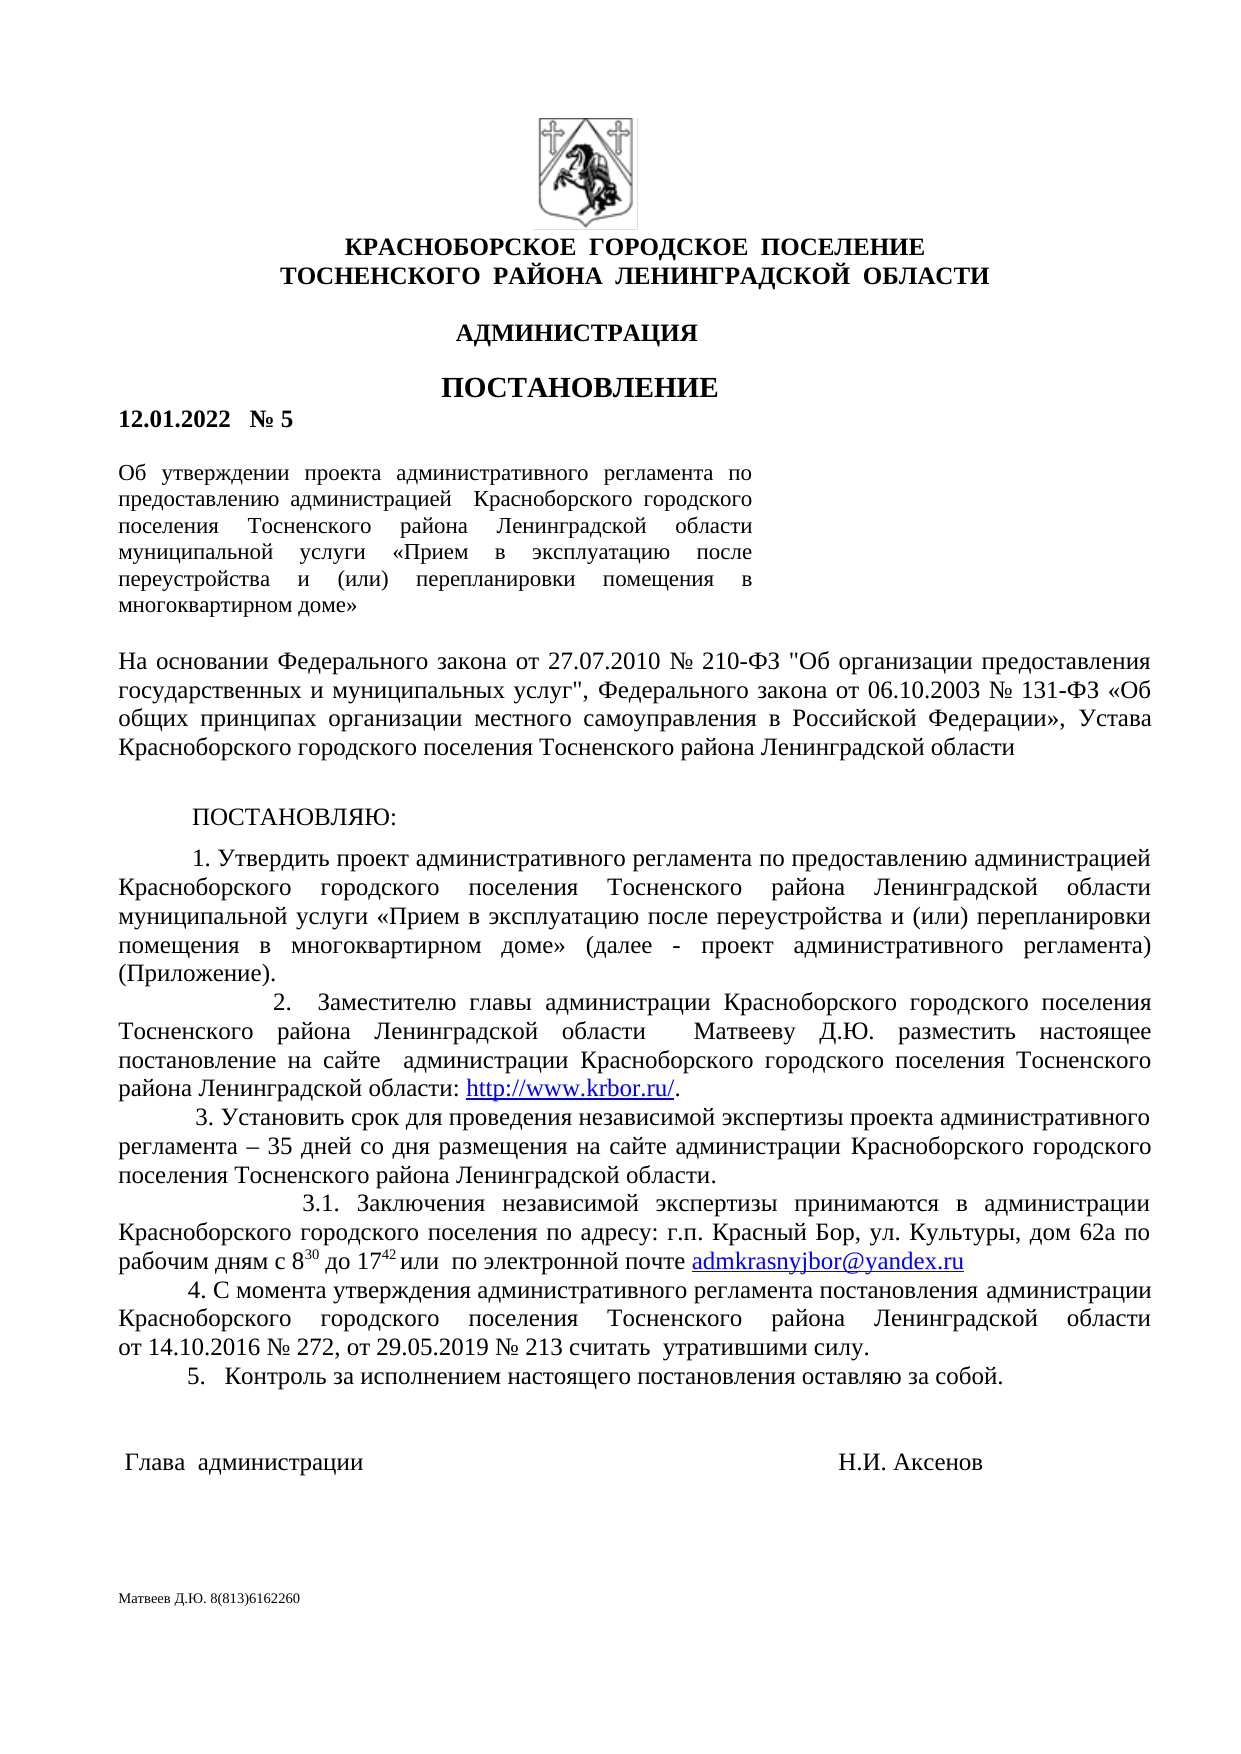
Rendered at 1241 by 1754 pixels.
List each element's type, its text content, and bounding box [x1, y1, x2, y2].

text ПОСТАНОВЛЕНИЕ [118, 371, 1152, 404]
text На основании Федерального закона от 27.07.2010 № 210-ФЗ "Об организации предоставления государственных и муниципальных услуг", Федерального закона от 06.10.2003 № 131-ФЗ «Об общих принципах организации местного самоуправления в Российской Федерации», Устава Красноборского городского поселения Тосненского района Ленинградской области [118, 646, 1152, 761]
text 5. Контроль за исполнением настоящего постановления оставляю за собой. [118, 1361, 1152, 1390]
text Об утверждении проекта административного регламента по предоставлению администрацией Красноборского городского поселения Тосненского района Ленинградской области муниципальной услуги «Прием в эксплуатацию после переустройства и (или) перепланировки помещения в многоквартирном доме» [118, 459, 753, 617]
picture [533, 118, 640, 233]
text Глава администрации Н.И. Аксенов [118, 1447, 1152, 1475]
text ПОСТАНОВЛЯЮ: [118, 802, 1152, 831]
text 12.01.2022 № 5 [118, 404, 1152, 433]
text КРАСНОБОРСКОЕ ГОРОДСКОЕ ПОСЕЛЕНИЕ [118, 232, 1152, 261]
text 3.1. Заключения независимой экспертизы принимаются в администрации Красноборского городского поселения по адресу: г.п. Красный Бор, ул. Культуры, дом 62а по рабочим дням с 830 до 1742 или по электронной почте admkrasnyjbor@yandex.ru [118, 1188, 1152, 1275]
text 4. С момента утверждения административного регламента постановления администрации Красноборского городского поселения Тосненского района Ленинградской области от 14.10.2016 № 272, от 29.05.2019 № 213 считать утратившими силу. [118, 1275, 1152, 1361]
text 1. Утвердить проект административного регламента по предоставлению администрацией Красноборского городского поселения Тосненского района Ленинградской области муниципальной услуги «Прием в эксплуатацию после переустройства и (или) перепланировки помещения в многоквартирном доме» (далее - проект административного регламента) (Приложение). [118, 843, 1152, 987]
text ТОСНЕНСКОГО РАЙОНА ЛЕНИНГРАДСКОЙ ОБЛАСТИ [118, 261, 1152, 290]
text АДМИНИСТРАЦИЯ [118, 318, 1152, 346]
text 3. Установить срок для проведения независимой экспертизы проекта административного регламента – 35 дней со дня размещения на сайте администрации Красноборского городского поселения Тосненского района Ленинградской области. [118, 1102, 1152, 1188]
text Матвеев Д.Ю. 8(813)6162260 [118, 1590, 1152, 1607]
text 2. Заместителю главы администрации Красноборского городского поселения Тосненского района Ленинградской области Матвееву Д.Ю. разместить настоящее постановление на сайте администрации Красноборского городского поселения Тосненского района Ленинградской области: http://www.krbor.ru/. [118, 987, 1152, 1102]
